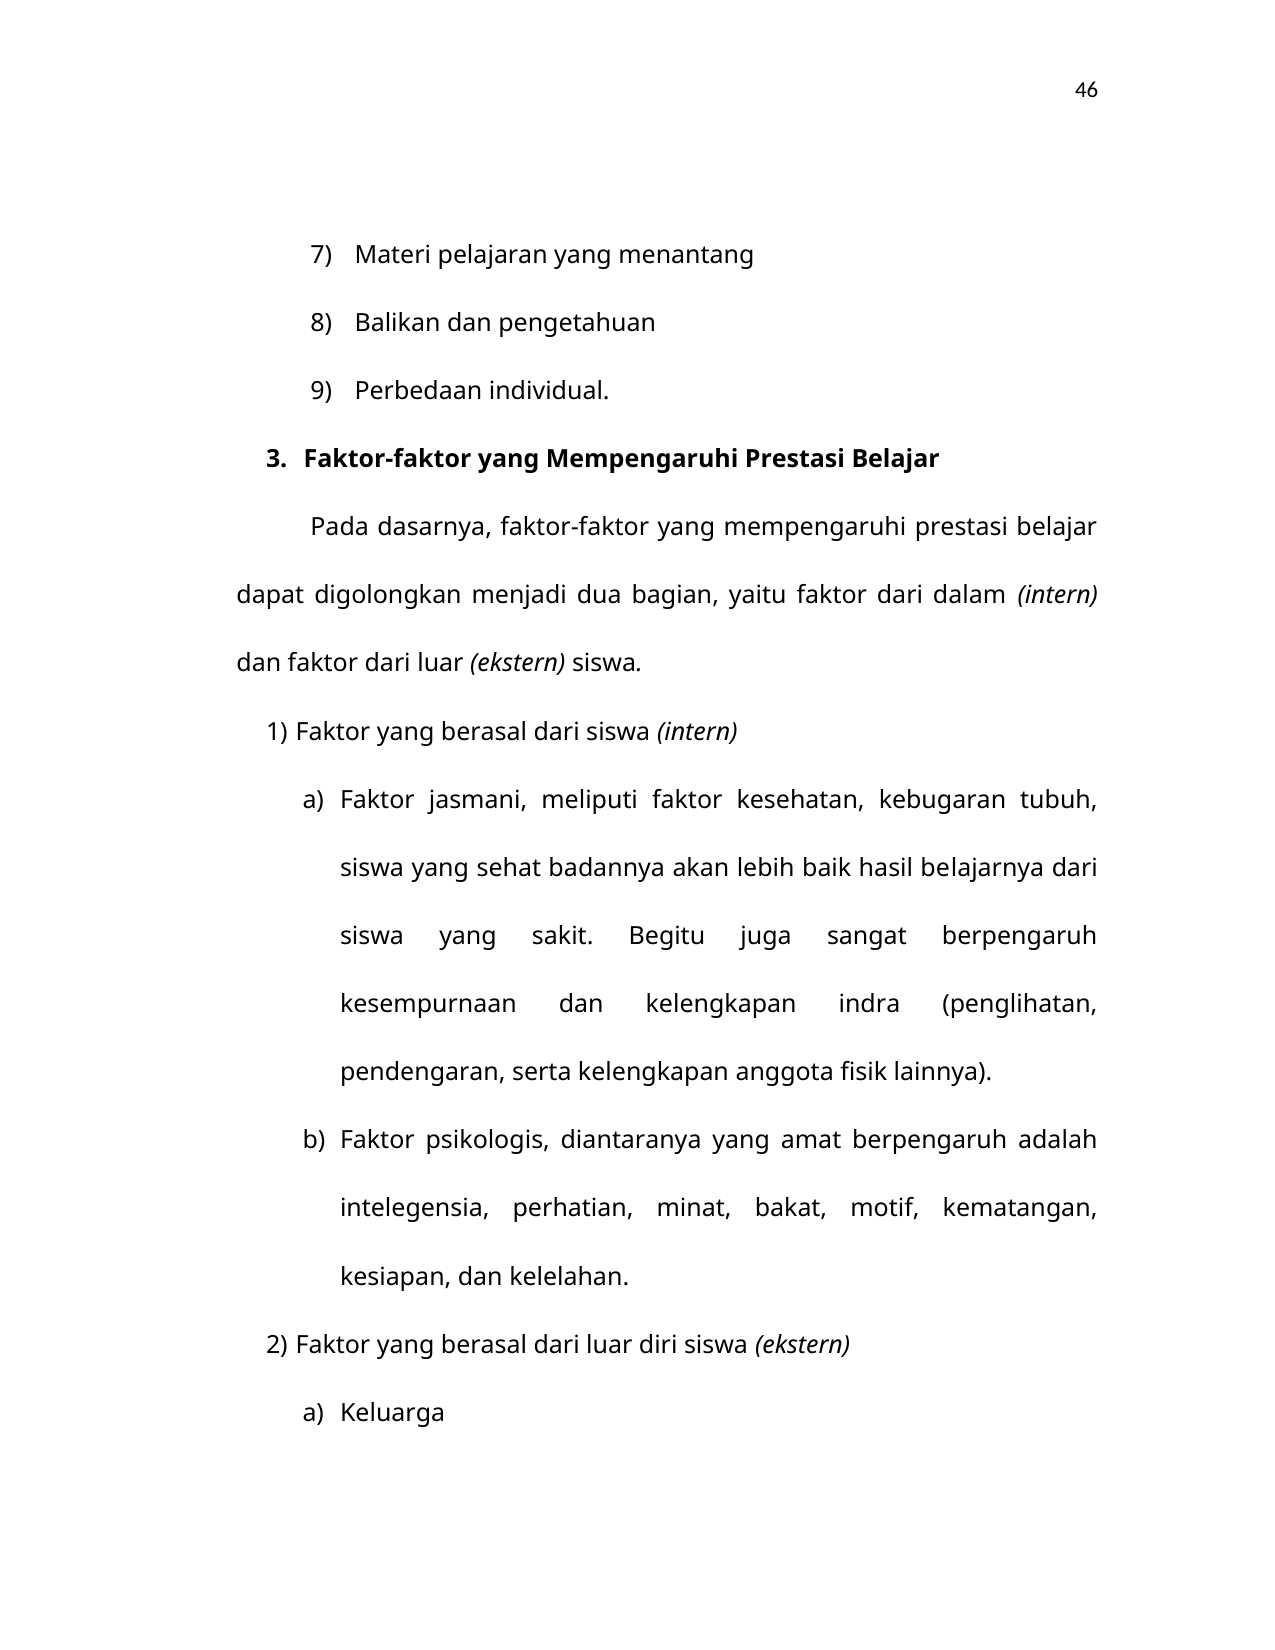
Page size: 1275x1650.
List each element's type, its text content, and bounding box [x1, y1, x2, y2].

list Balikan dan pengetahuan [310, 304, 1098, 338]
list Materi pelajaran yang menantang [310, 236, 1098, 270]
list Faktor jasmani, meliputi faktor kesehatan, kebugaran tubuh, siswa yang sehat badannya akan lebih baik hasil belajarnya dari siswa yang sakit. Begitu juga sangat berpengaruh kesempurnaan dan kelengkapan indra (penglihatan, pendengaran, serta kelengkapan anggota fisik lainnya). [302, 781, 1098, 1088]
list Faktor psikologis, diantaranya yang amat berpengaruh adalah intelegensia, perhatian, minat, bakat, motif, kematangan, kesiapan, dan kelelahan. [302, 1122, 1098, 1292]
list Keluarga [302, 1394, 1098, 1428]
list Faktor-faktor yang Mempengaruhi Prestasi Belajar [266, 441, 1098, 475]
list Pada dasarnya, faktor-faktor yang mempengaruhi prestasi belajar dapat digolongkan menjadi dua bagian, yaitu faktor dari dalam (intern) dan faktor dari luar (ekstern) siswa. [236, 509, 1098, 679]
list Perbedaan individual. [310, 372, 1098, 407]
list Faktor yang berasal dari luar diri siswa (ekstern) [266, 1326, 1098, 1360]
list Faktor yang berasal dari siswa (intern) [266, 713, 1098, 747]
